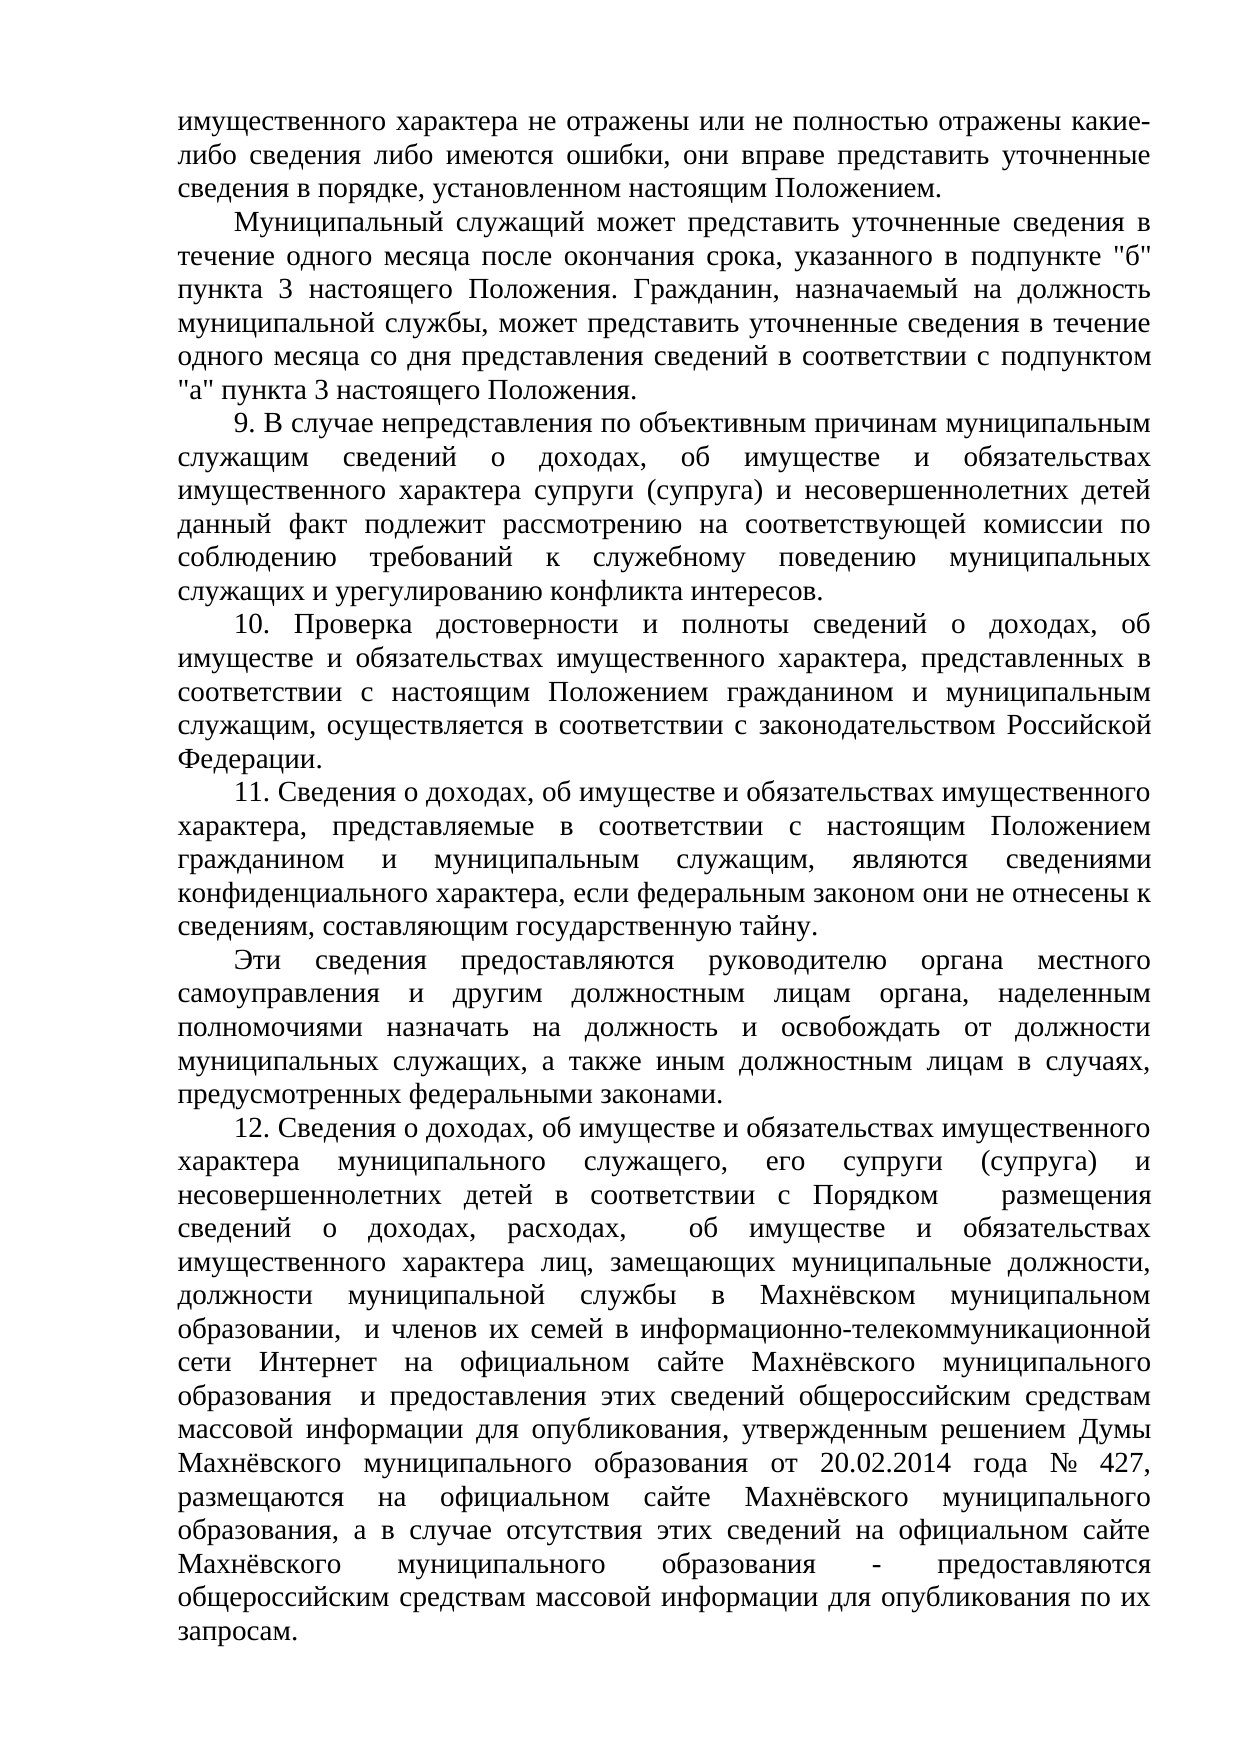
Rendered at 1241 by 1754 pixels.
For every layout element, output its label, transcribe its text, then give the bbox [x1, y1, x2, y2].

text 12. Сведения о доходах, об имуществе и обязательствах имущественного характера муниципального служащего, его супруги (супруга) и несовершеннолетних детей в соответствии с Порядком размещения сведений о доходах, расходах, об имуществе и обязательствах имущественного характера лиц, замещающих муниципальные должности, должности муниципальной службы в Махнёвском муниципальном образовании, и членов их семей в информационно-телекоммуникационной сети Интернет на официальном сайте Махнёвского муниципального образования и предоставления этих сведений общероссийским средствам массовой информации для опубликования, утвержденным решением Думы Махнёвского муниципального образования от 20.02.2014 года № 427, размещаются на официальном сайте Махнёвского муниципального образования, а в случае отсутствия этих сведений на официальном сайте Махнёвского муниципального образования - предоставляются общероссийским средствам массовой информации для опубликования по их запросам. [177, 1110, 1152, 1646]
text Эти сведения предоставляются руководителю органа местного самоуправления и другим должностным лицам органа, наделенным полномочиями назначать на должность и освобождать от должности муниципальных служащих, а также иным должностным лицам в случаях, предусмотренных федеральными законами. [177, 942, 1152, 1110]
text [177, 103, 1152, 204]
text 10. Проверка достоверности и полноты сведений о доходах, об имуществе и обязательствах имущественного характера, представленных в соответствии с настоящим Положением гражданином и муниципальным служащим, осуществляется в соответствии с законодательством Российской Федерации. [177, 607, 1152, 774]
text 9. В случае непредставления по объективным причинам муниципальным служащим сведений о доходах, об имуществе и обязательствах имущественного характера супруги (супруга) и несовершеннолетних детей данный факт подлежит рассмотрению на соответствующей комиссии по соблюдению требований к служебному поведению муниципальных служащих и урегулированию конфликта интересов. [177, 405, 1152, 607]
text 11. Сведения о доходах, об имуществе и обязательствах имущественного характера, представляемые в соответствии с настоящим Положением гражданином и муниципальным служащим, являются сведениями конфиденциального характера, если федеральным законом они не отнесены к сведениям, составляющим государственную тайну. [177, 774, 1152, 942]
text Муниципальный служащий может представить уточненные сведения в течение одного месяца после окончания срока, указанного в подпункте "б" пункта 3 настоящего Положения. Гражданин, назначаемый на должность муниципальной службы, может представить уточненные сведения в течение одного месяца со дня представления сведений в соответствии с подпунктом "а" пункта 3 настоящего Положения. [177, 204, 1152, 405]
